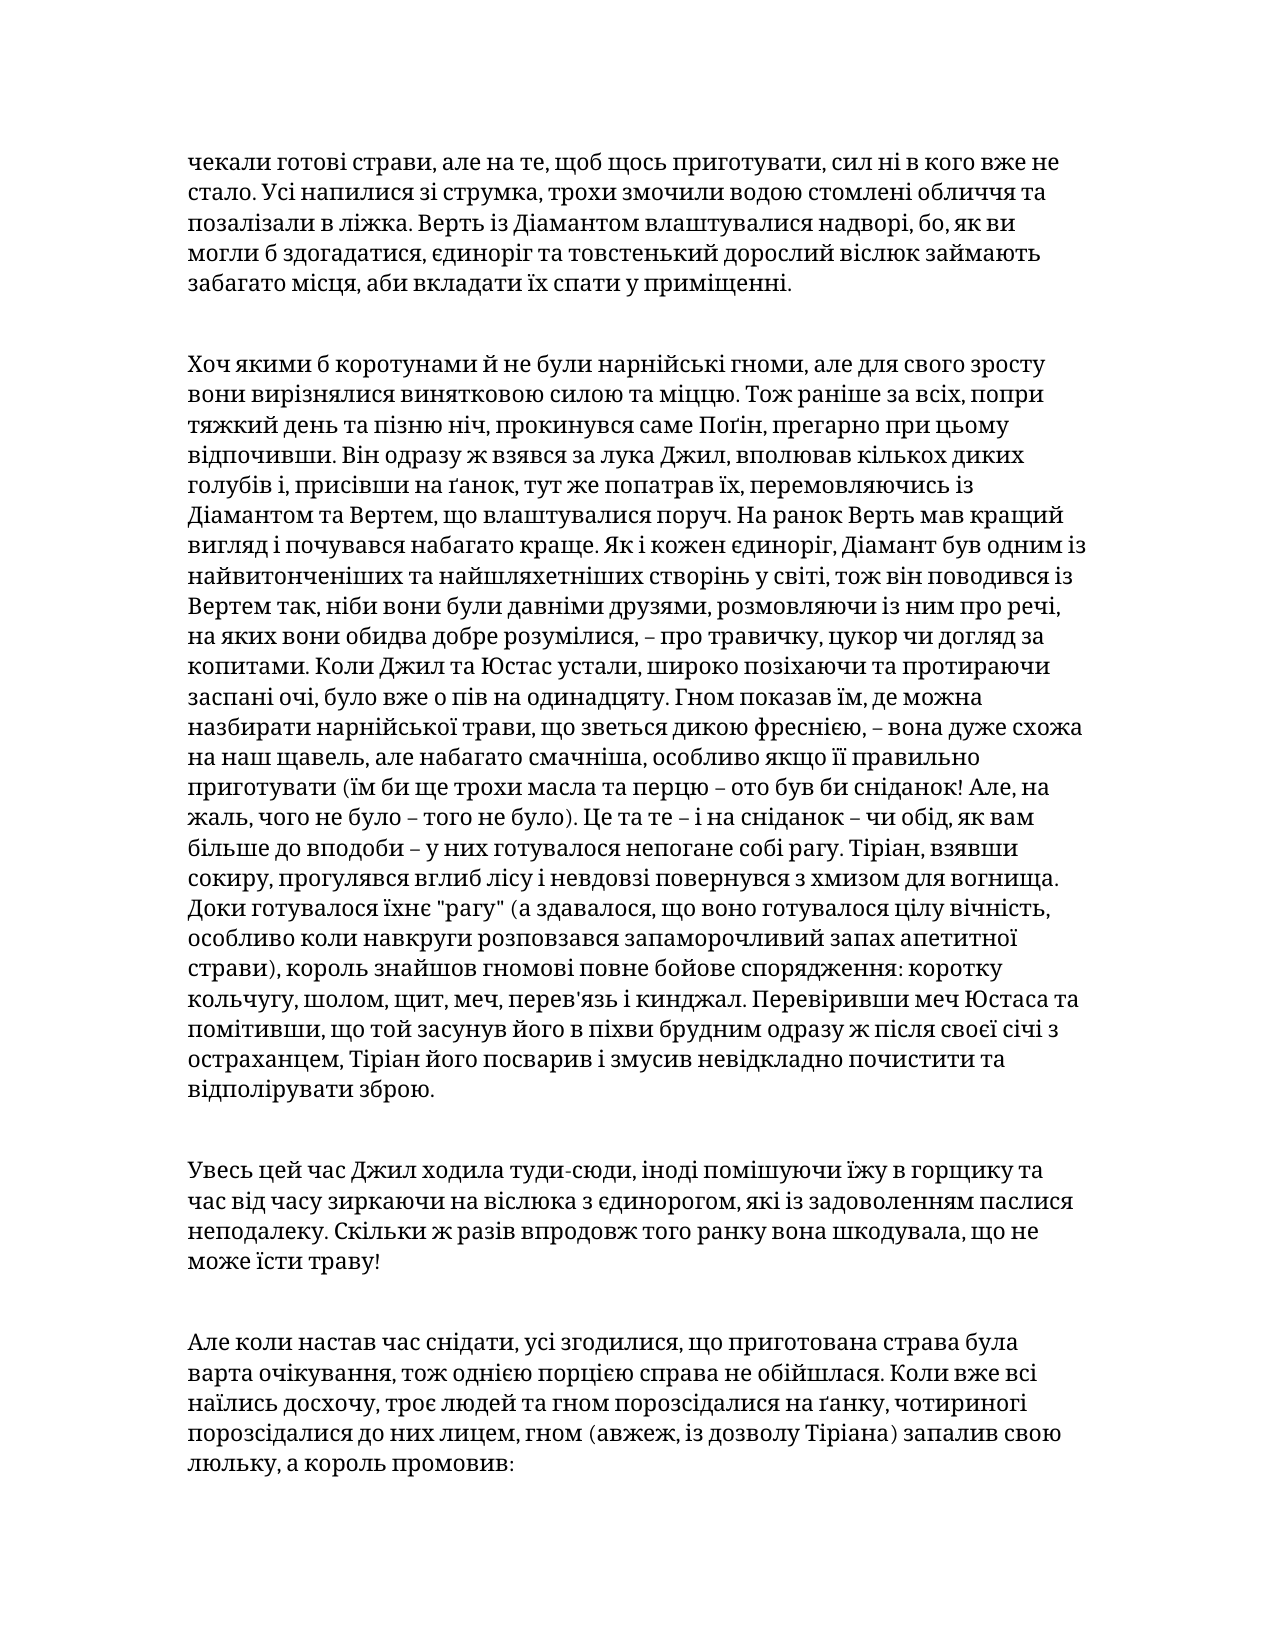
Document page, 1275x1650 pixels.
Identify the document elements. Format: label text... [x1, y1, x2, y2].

text Увесь цей час Джил ходила туди-сюди, іноді помішуючи їжу в горщику та час від часу зиркаючи на віслюка з єдинорогом, які із задоволенням паслися неподалеку. Скільки ж разів впродовж того ранку вона шкодувала, що не може їсти траву! [187, 1128, 1087, 1275]
text Але коли настав час снідати, усі згодилися, що приготована страва була варта очікування, тож однією порцією справа не обійшлася. Коли вже всі наїлись досхочу, троє людей та гном порозсідалися на ґанку, чотириногі порозсідалися до них лицем, гном (авжеж, із дозволу Тіріана) запалив свою люльку, а король промовив: [187, 1300, 1087, 1477]
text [187, 150, 1087, 297]
text Хоч якими б коротунами й не були нарнійські гноми, але для свого зросту вони вирізнялися винятковою силою та міццю. Тож раніше за всіх, попри тяжкий день та пізню ніч, прокинувся саме Поґін, прегарно при цьому відпочивши. Він одразу ж взявся за лука Джил, вполював кількох диких голубів і, присівши на ґанок, тут же попатрав їх, перемовляючись із Діамантом та Вертем, що влаштувалися поруч. На ранок Верть мав кращий вигляд і почувався набагато краще. Як і кожен єдиноріг, Діамант був одним із найвитонченіших та найшляхетніших створінь у світі, тож він поводився із Вертем так, ніби вони були давніми друзями, розмовляючи із ним про речі, на яких вони обидва добре розумілися, – про травичку, цукор чи догляд за копитами. Коли Джил та Юстас устали, широко позіхаючи та протираючи заспані очі, було вже о пів на одинадцяту. Гном показав їм, де можна назбирати нарнійської трави, що зветься дикою фреснією, – вона дуже схожа на наш щавель, але набагато смачніша, особливо якщо її правильно приготувати (їм би ще трохи масла та перцю – ото був би сніданок! Але, на жаль, чого не було – того не було). Це та те – і на сніданок – чи обід, як вам більше до вподоби – у них готувалося непогане собі рагу. Тіріан, взявши сокиру, прогулявся вглиб лісу і невдовзі повернувся з хмизом для вогнища. Доки готувалося їхнє "рагу" (а здавалося, що воно готувалося цілу вічність, особливо коли навкруги розповзався запаморочливий запах апетитної страви), король знайшов гномові повне бойове спорядження: коротку кольчугу, шолом, щит, меч, перев'язь і кинджал. Перевіривши меч Юстаса та помітивши, що той засунув його в піхви брудним одразу ж після своєї січі з остраханцем, Тіріан його посварив і змусив невідкладно почистити та відполірувати зброю. [187, 322, 1087, 1103]
